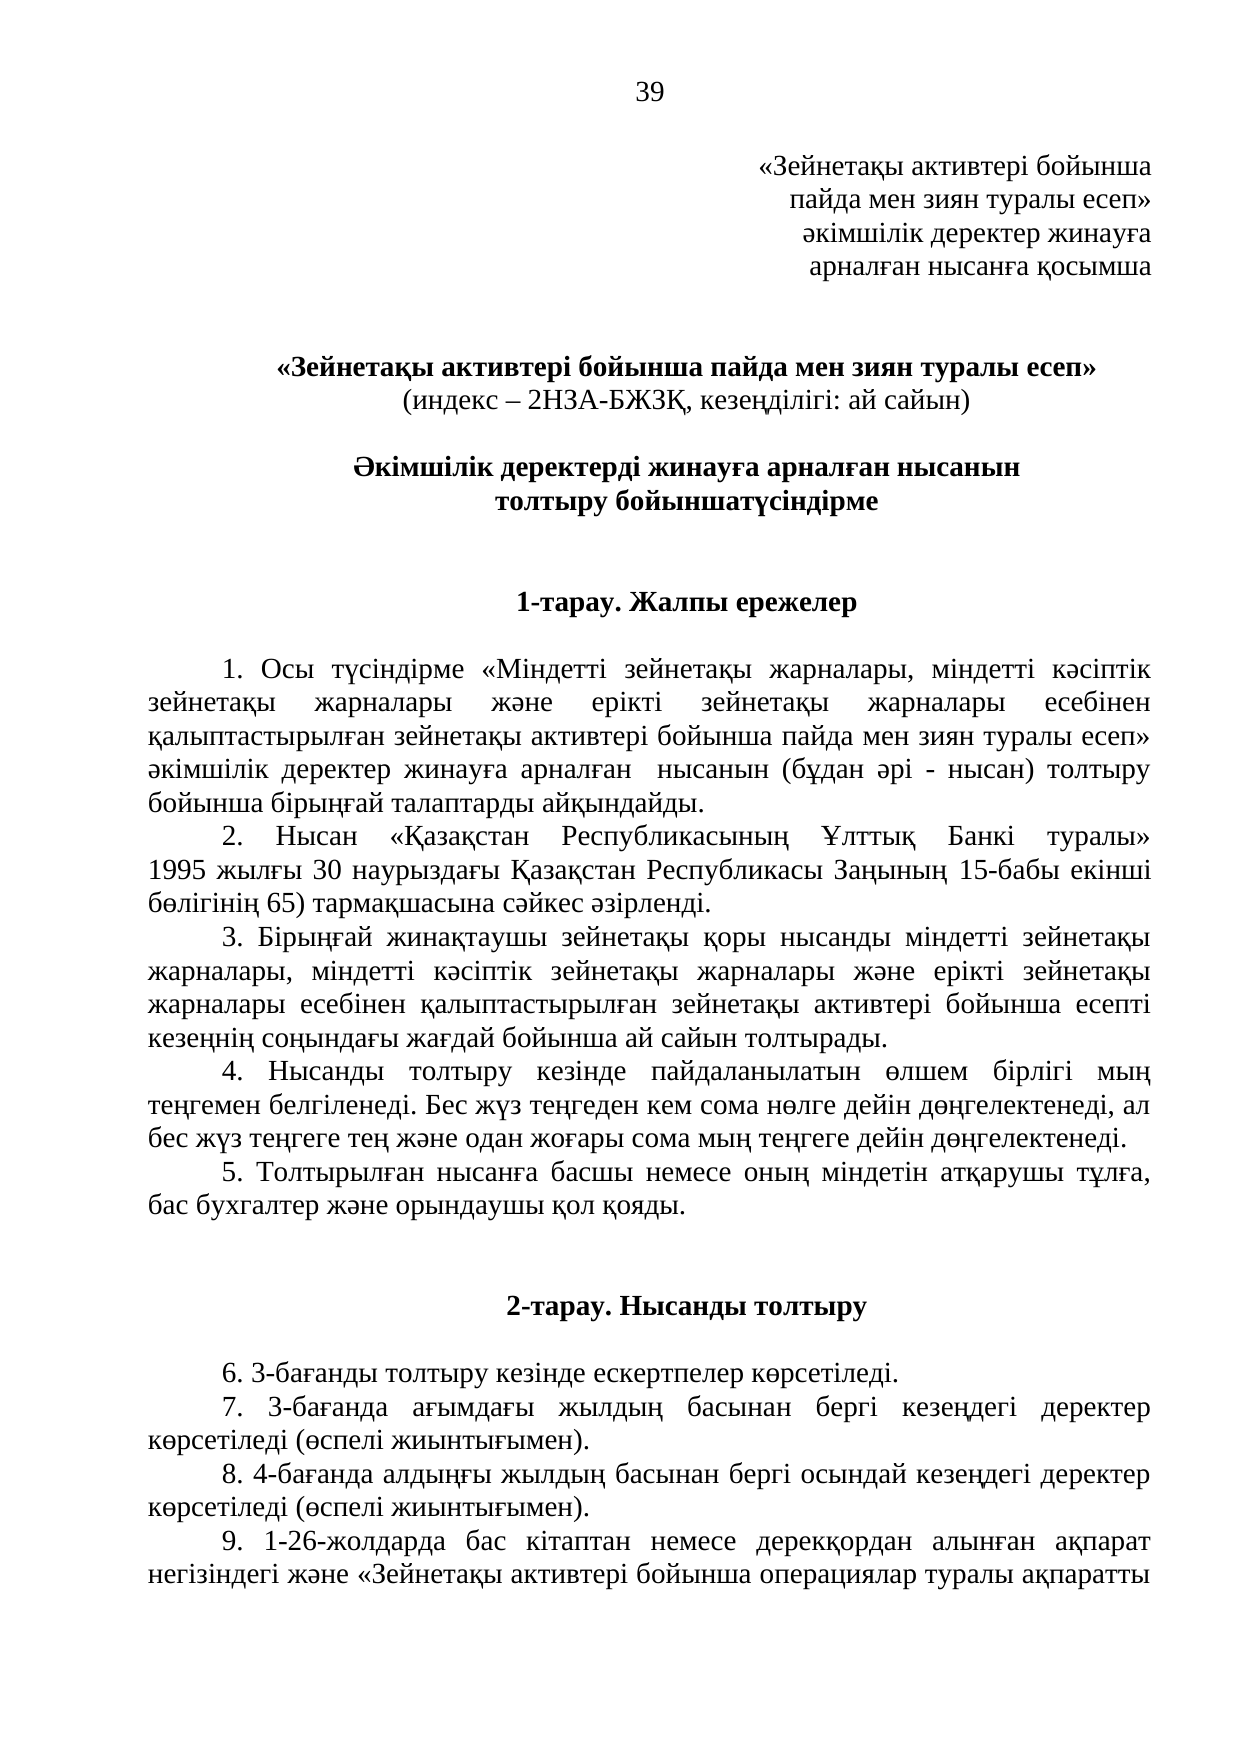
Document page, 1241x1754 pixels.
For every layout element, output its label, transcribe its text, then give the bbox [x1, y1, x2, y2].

text 5. Толтырылған нысанға басшы немесе оның міндетін атқарушы тұлға, бас бухгалтер және орындаушы қол қояды. [148, 1154, 1152, 1221]
text «Зейнетақы активтері бойынша пайда мен зиян туралы есеп» [148, 349, 1152, 382]
text әкімшілік деректер жинауға [148, 215, 1152, 248]
text 7. 3-бағанда ағымдағы жылдың басынан бергі кезеңдегі деректер көрсетіледі (өспелі жиынтығымен). [148, 1389, 1152, 1456]
text пайда мен зиян туралы есеп» [148, 181, 1152, 215]
text 3. Бірыңғай жинақтаушы зейнетақы қоры нысанды міндетті зейнетақы жарналары, міндетті кәсіптік зейнетақы жарналары және ерікті зейнетақы жарналары есебінен қалыптастырылған зейнетақы активтері бойынша есепті кезеңнің соңындағы жағдай бойынша ай сайын толтырады. [148, 919, 1152, 1053]
text 6. 3-бағанды толтыру кезінде ескертпелер көрсетіледі. [148, 1355, 1152, 1389]
text 8. 4-бағанда алдыңғы жылдың басынан бергі осындай кезеңдегі деректер көрсетіледі (өспелі жиынтығымен). [148, 1456, 1152, 1523]
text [148, 1523, 1152, 1590]
text арналған нысанға қосымша [148, 248, 1152, 282]
text 1-тарау. Жалпы ережелер [148, 584, 1152, 617]
text Әкімшілік деректерді жинауға арналған нысанын [148, 449, 1152, 483]
text 1. Осы түсіндірме «Міндетті зейнетақы жарналары, міндетті кәсіптік зейнетақы жарналары және ерікті зейнетақы жарналары есебінен қалыптастырылған зейнетақы активтері бойынша пайда мен зиян туралы есеп» әкімшілік деректер жинауға арналған нысанын (бұдан әрі - нысан) толтыру бойынша бірыңғай талаптарды айқындайды. [148, 651, 1152, 818]
text 4. Нысанды толтыру кезінде пайдаланылатын өлшем бірлігі мың теңгемен белгіленеді. Бес жүз теңгеден кем сома нөлге дейiн дөңгелектенеді, ал бес жүз теңгеге тең және одан жоғары сома мың теңгеге дейiн дөңгелектенеді. [148, 1053, 1152, 1154]
text (индекс – 2НЗА-БЖЗҚ, кезеңділігі: ай сайын) [148, 382, 1152, 416]
text толтыру бойыншатүсіндірме [148, 483, 1152, 517]
text 2. Нысан «Қазақстан Республикасының Ұлттық Банкі туралы» 1995 жылғы 30 наурыздағы Қазақстан Республикасы Заңының 15-бабы екінші бөлігінің 65) тармақшасына сәйкес әзірленді. [148, 818, 1152, 919]
text «Зейнетақы активтері бойынша [148, 148, 1152, 181]
text 2-тарау. Нысанды толтыру [148, 1288, 1152, 1322]
